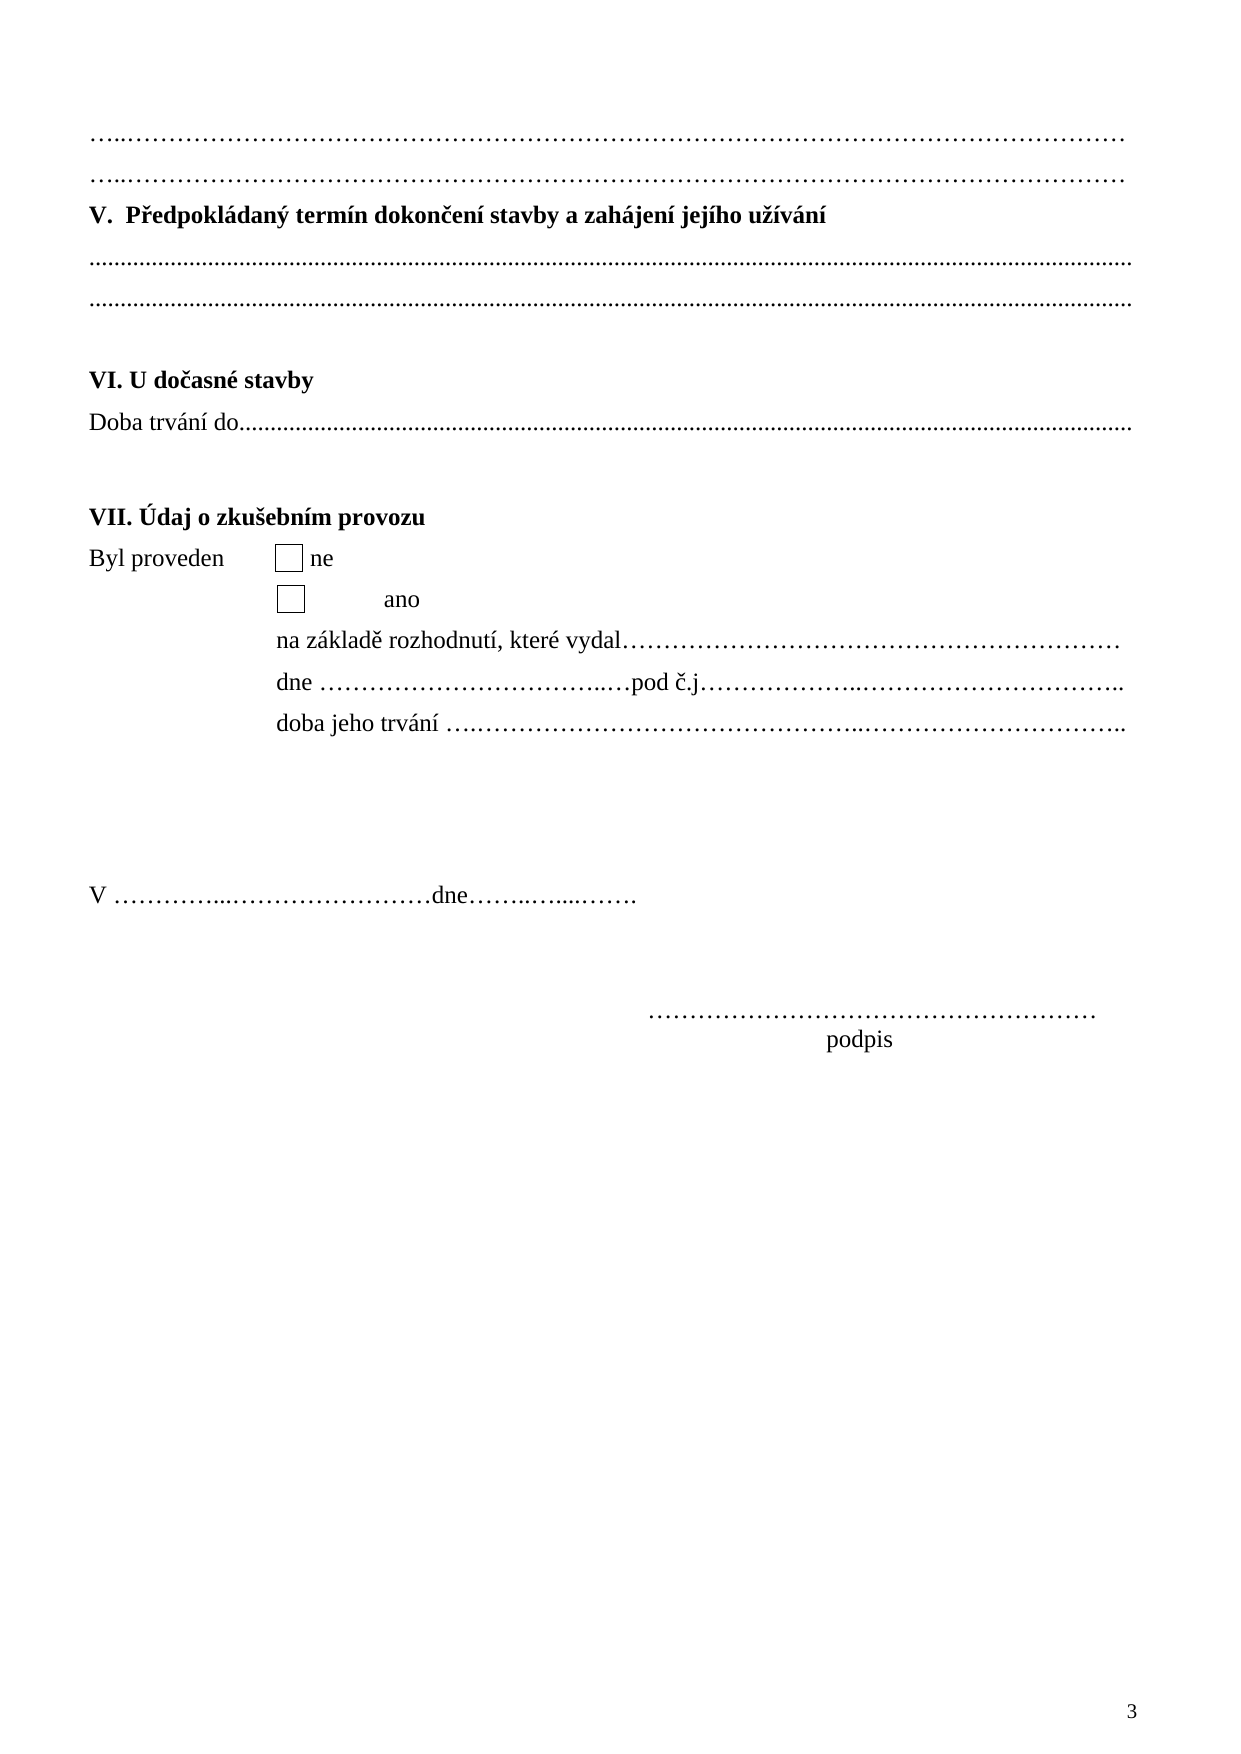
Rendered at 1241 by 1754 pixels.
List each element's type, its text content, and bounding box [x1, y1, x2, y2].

text na základě rozhodnutí, které vydal…………………………………………………… [276, 626, 1137, 654]
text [89, 118, 1137, 147]
text dne ……………………………..…pod č.j………………..………………………….. [276, 667, 1137, 696]
text ....................................................................................................................................................................... [89, 283, 1137, 312]
text ....................................................................................................................................................................... [89, 242, 1137, 271]
text VII. Údaj o zkušebním provozu [89, 502, 1137, 531]
text Doba trvání do............................................................................................................................................... [89, 407, 1137, 436]
text podpis [768, 1024, 1137, 1053]
text VI. U dočasné stavby [89, 366, 1137, 394]
text Byl proveden ne [89, 543, 1137, 572]
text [89, 159, 1137, 188]
text ano [276, 584, 1137, 613]
text ……………………………………………… [591, 996, 1137, 1024]
text V. Předpokládaný termín dokončení stavby a zahájení jejího užívání [89, 201, 1137, 229]
text doba jeho trvání ….………………………………………..………………………….. [276, 708, 1137, 737]
text V …………...……………………dne……..…....……. [89, 881, 1137, 909]
